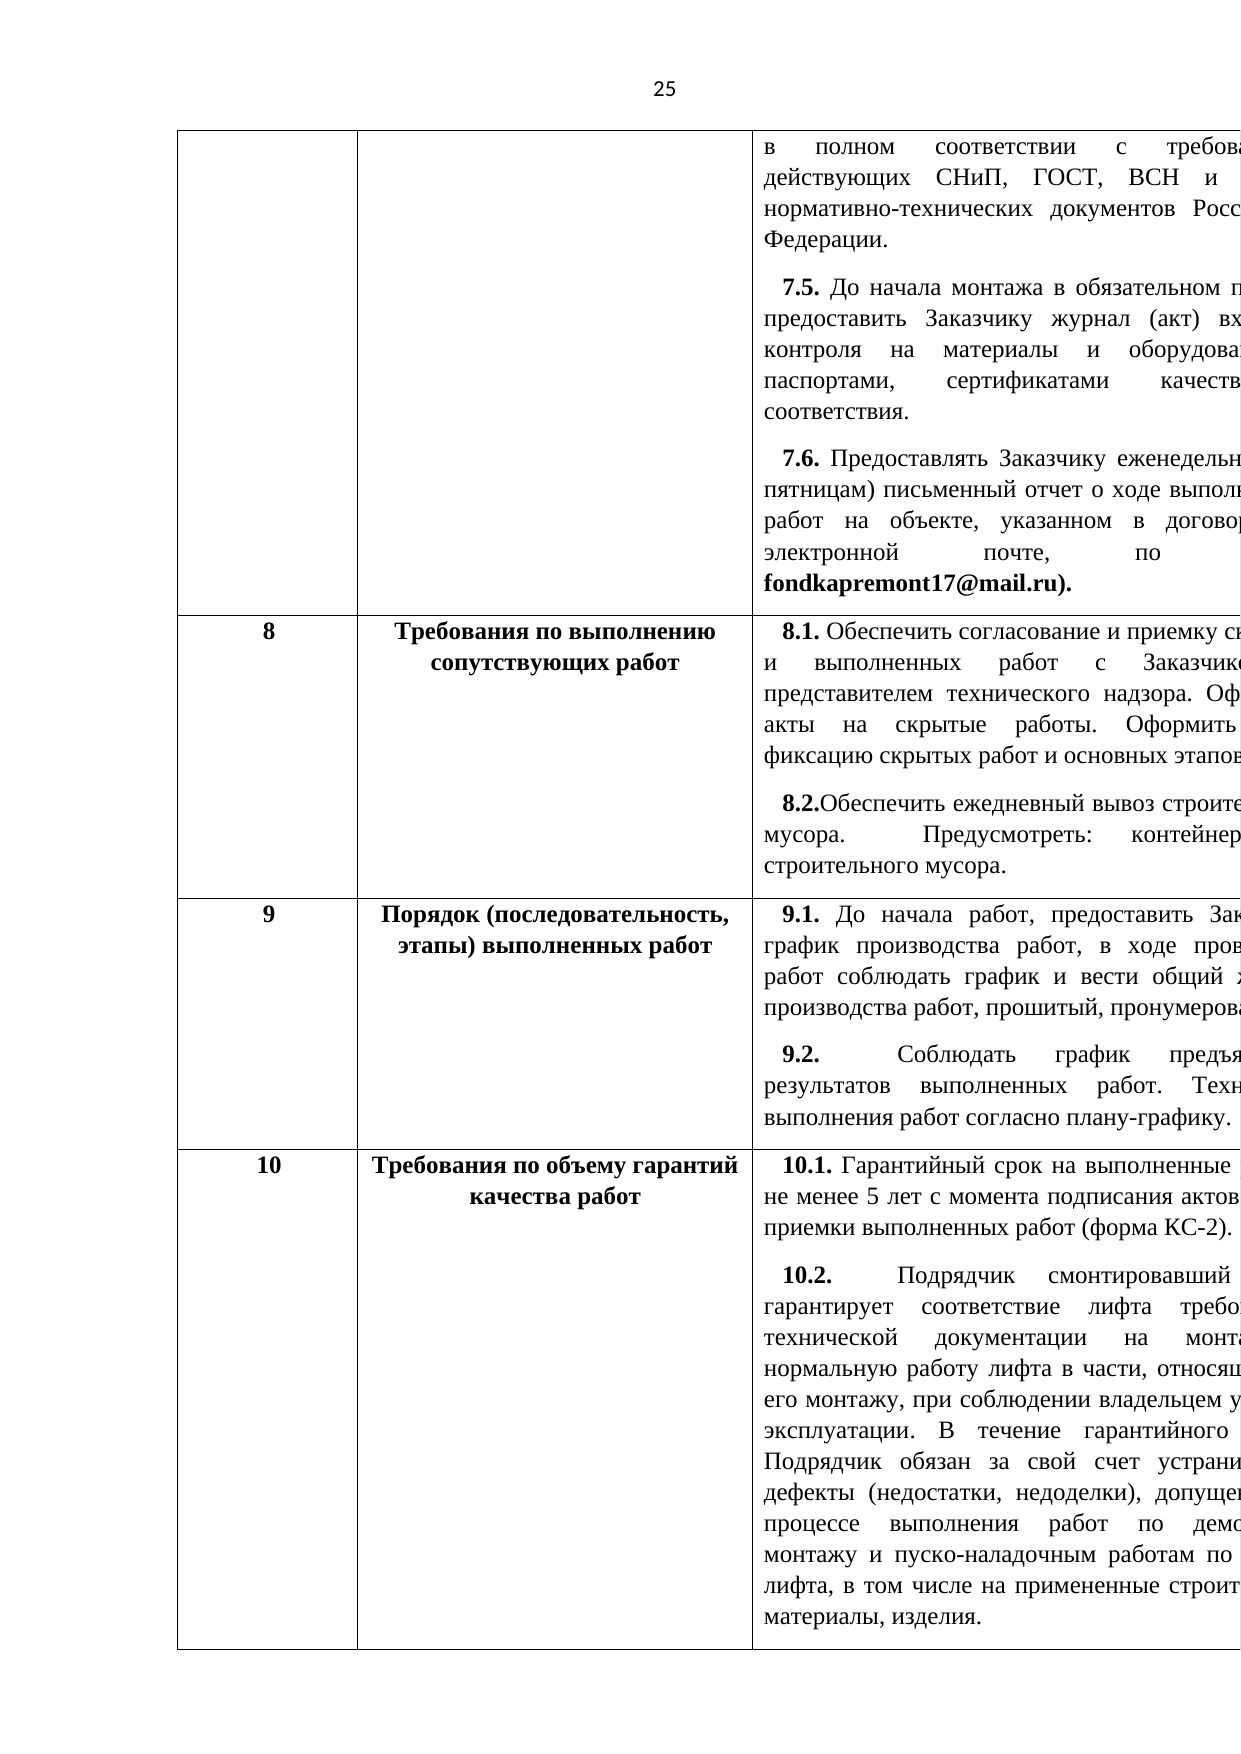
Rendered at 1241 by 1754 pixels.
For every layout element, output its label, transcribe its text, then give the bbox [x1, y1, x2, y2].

table_cell Требования по объему гарантий качества работ [358, 1150, 752, 1649]
table_cell 9 [178, 899, 357, 1149]
table_cell Порядок (последовательность, этапы) выполненных работ [358, 899, 752, 1149]
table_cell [358, 131, 752, 615]
table_cell 10 [178, 1150, 357, 1649]
table_cell 8 [178, 616, 357, 898]
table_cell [753, 131, 1240, 615]
table_cell 9.1. До начала работ, предоставить Заказчику график производства работ, в ходе проведения работ соблюдать график и вести общий журнал производства работ, прошитый, пронумерованный. 9.2. Соблюдать график предъявления результатов выполненных работ. Технология выполнения работ согласно плану-графику. [753, 899, 1240, 1149]
table_cell Требования по выполнению сопутствующих работ [358, 616, 752, 898]
table_cell 10.1. Гарантийный срок на выполненные работы не менее 5 лет с момента подписания актов сдачи-приемки выполненных работ (форма КС-2). 10.2. Подрядчик смонтировавший лифт гарантирует соответствие лифта требованиям технической документации на монтаж и нормальную работу лифта в части, относящейся к его монтажу, при соблюдении владельцем условий эксплуатации. В течение гарантийного срока, Подрядчик обязан за свой счет устранить все дефекты (недостатки, недоделки), допущенные в процессе выполнения работ по демонтажу, монтажу и пуско-наладочным работам по замене лифта, в том числе на примененные строительные материалы, изделия. [753, 1150, 1240, 1649]
table_cell 8.1. Обеспечить согласование и приемку скрытых и выполненных работ с Заказчиком и представителем технического надзора. Оформить акты на скрытые работы. Оформить фото фиксацию скрытых работ и основных этапов работ. 8.2.Обеспечить ежедневный вывоз строительного мусора. Предусмотреть: контейнер для строительного мусора. [753, 616, 1240, 898]
table_cell 7 [178, 131, 357, 615]
